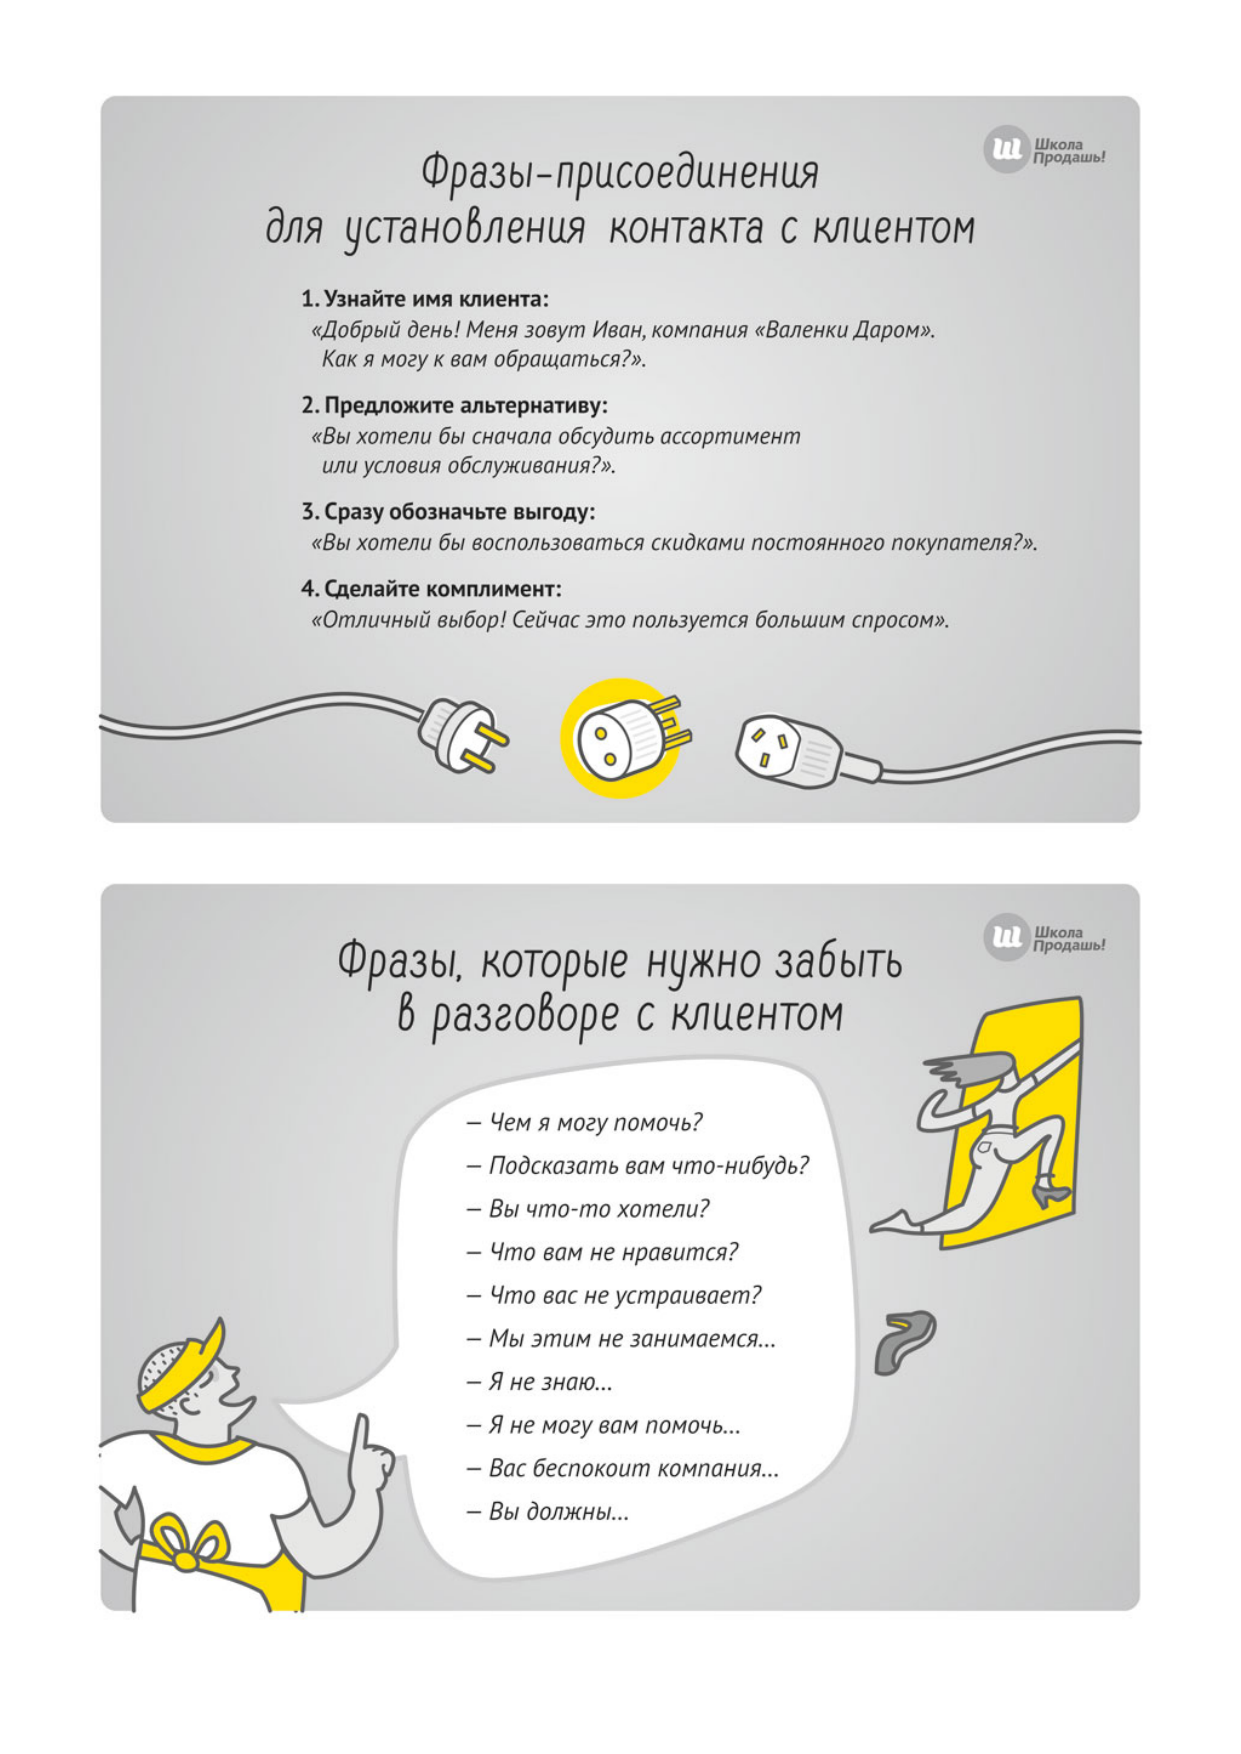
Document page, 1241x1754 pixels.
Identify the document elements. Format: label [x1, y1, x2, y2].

picture [75, 863, 1166, 1633]
picture [75, 75, 1166, 845]
